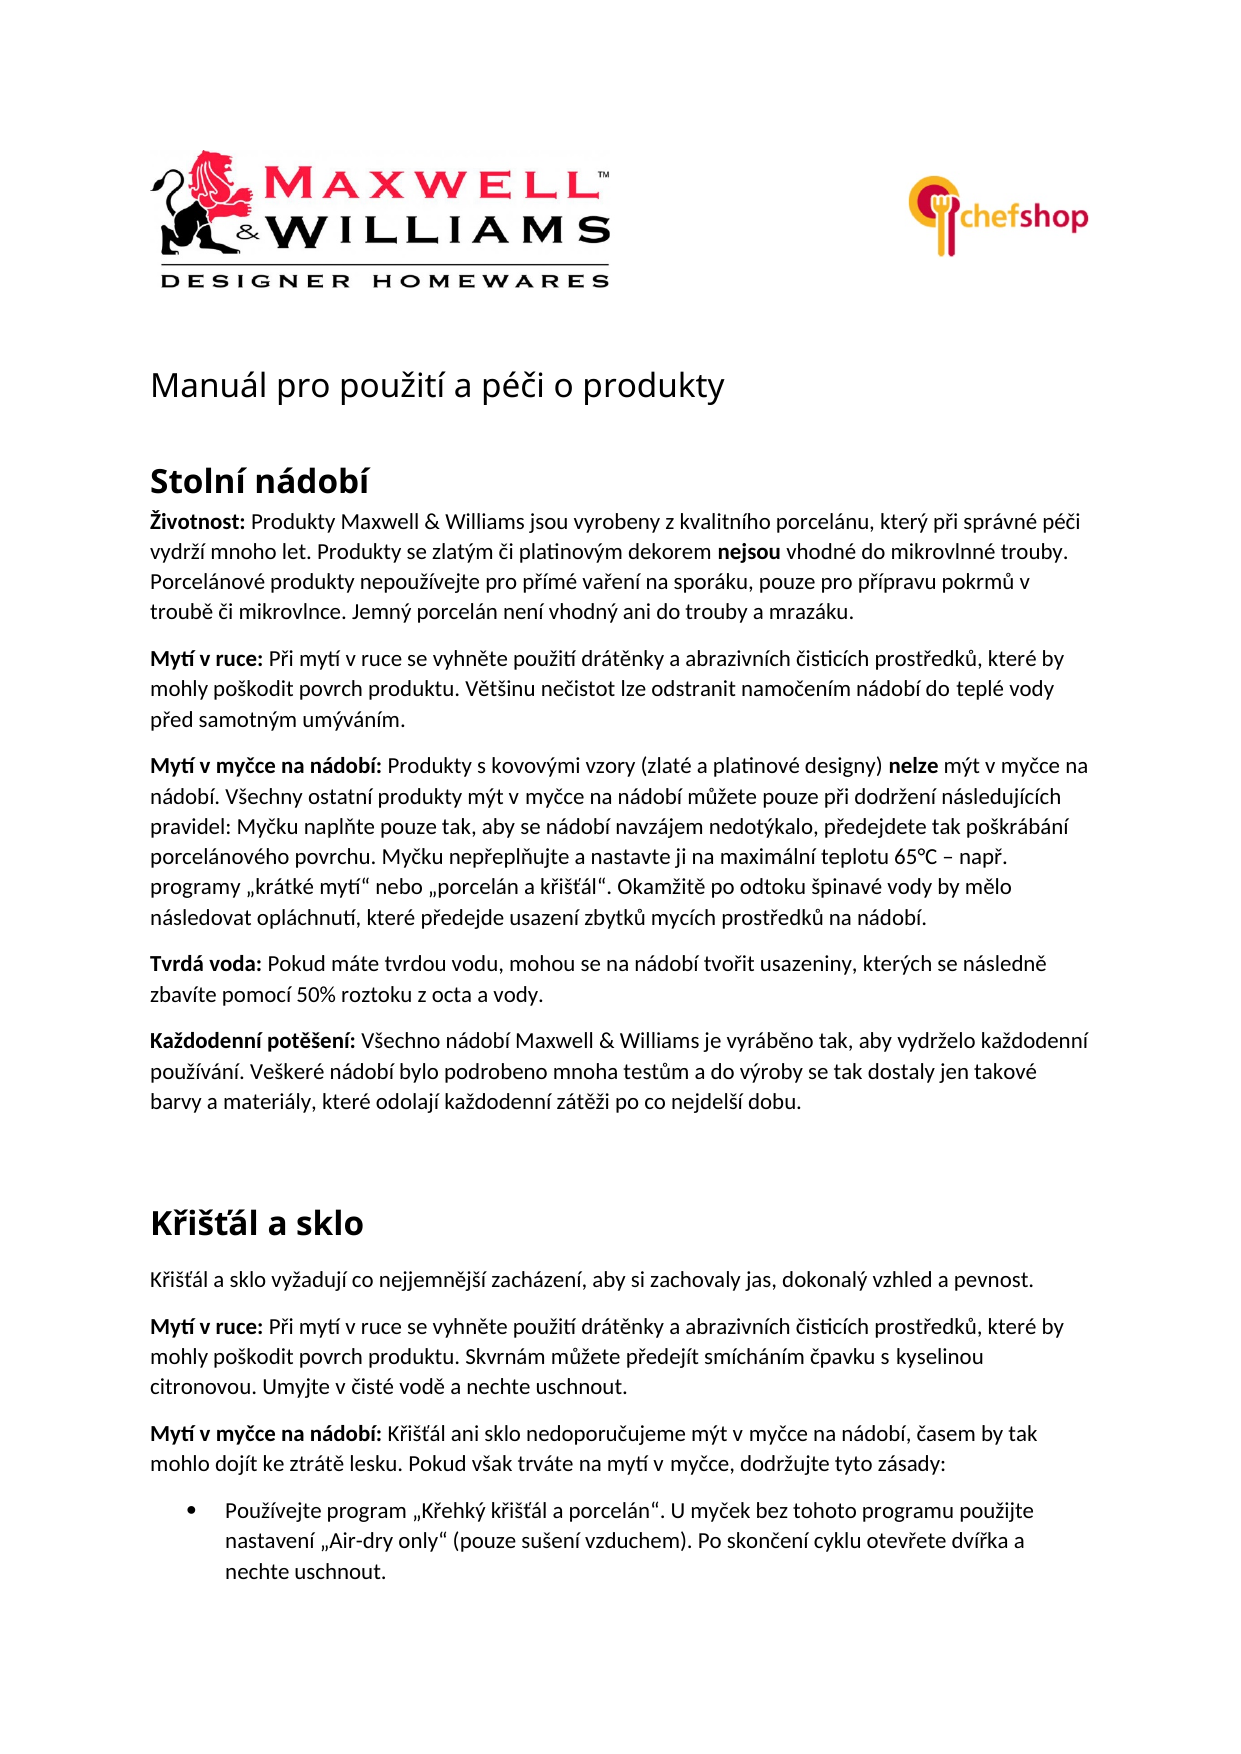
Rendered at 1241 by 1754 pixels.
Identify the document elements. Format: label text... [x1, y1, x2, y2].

list Používejte program „Křehký křišťál a porcelán“. U myček bez tohoto programu použijte nastavení „Air-dry only“ (pouze sušení vzduchem). Po skončení cyklu otevřete dvířka a nechte uschnout. [187, 1496, 1090, 1585]
text Křišťál a sklo vyžadují co nejjemnější zacházení, aby si zachovaly jas, dokonalý vzhled a pevnost. [150, 1265, 1090, 1293]
text Křišťál a sklo [150, 1199, 1090, 1245]
text Mytí v myčce na nádobí: Produkty s kovovými vzory (zlaté a platinové designy) nelze mýt v myčce na nádobí. Všechny ostatní produkty mýt v myčce na nádobí můžete pouze při dodržení následujících pravidel: Myčku naplňte pouze tak, aby se nádobí navzájem nedotýkalo, předejdete tak poškrábání porcelánového povrchu. Myčku nepřeplňujte a nastavte ji na maximální teplotu 65°C – např. programy „krátké mytí“ nebo „porcelán a křišťál“. Okamžitě po odtoku špinavé vody by mělo následovat opláchnutí, které předejde usazení zbytků mycích prostředků na nádobí. [150, 752, 1090, 931]
text Mytí v ruce: Při mytí v ruce se vyhněte použití drátěnky a abrazivních čisticích prostředků, které by mohly poškodit povrch produktu. Většinu nečistot lze odstranit namočením nádobí do teplé vody před samotným umýváním. [150, 644, 1090, 733]
text Mytí v ruce: Při mytí v ruce se vyhněte použití drátěnky a abrazivních čisticích prostředků, které by mohly poškodit povrch produktu. Skvrnám můžete předejít smícháním čpavku s kyselinou citronovou. Umyjte v čisté vodě a nechte uschnout. [150, 1312, 1090, 1401]
text Životnost: Produkty Maxwell & Williams jsou vyrobeny z kvalitního porcelánu, který při správné péči vydrží mnoho let. Produkty se zlatým či platinovým dekorem nejsou vhodné do mikrovlnné trouby. Porcelánové produkty nepoužívejte pro přímé vaření na sporáku, pouze pro přípravu pokrmů v troubě či mikrovlnce. Jemný porcelán není vhodný ani do trouby a mrazáku. [150, 507, 1090, 626]
text Mytí v myčce na nádobí: Křišťál ani sklo nedoporučujeme mýt v myčce na nádobí, časem by tak mohlo dojít ke ztrátě lesku. Pokud však trváte na mytí v myčce, dodržujte tyto zásady: [150, 1419, 1090, 1478]
picture [150, 150, 1091, 288]
subtitle Stolní nádobí [150, 458, 1090, 503]
text Tvrdá voda: Pokud máte tvrdou vodu, mohou se na nádobí tvořit usazeniny, kterých se následně zbavíte pomocí 50% roztoku z octa a vody. [150, 949, 1090, 1008]
subtitle Manuál pro použití a péči o produkty [150, 362, 1090, 407]
text Každodenní potěšení: Všechno nádobí Maxwell & Williams je vyráběno tak, aby vydrželo každodenní používání. Veškeré nádobí bylo podrobeno mnoha testům a do výroby se tak dostaly jen takové barvy a materiály, které odolají každodenní zátěži po co nejdelší dobu. [150, 1027, 1090, 1115]
